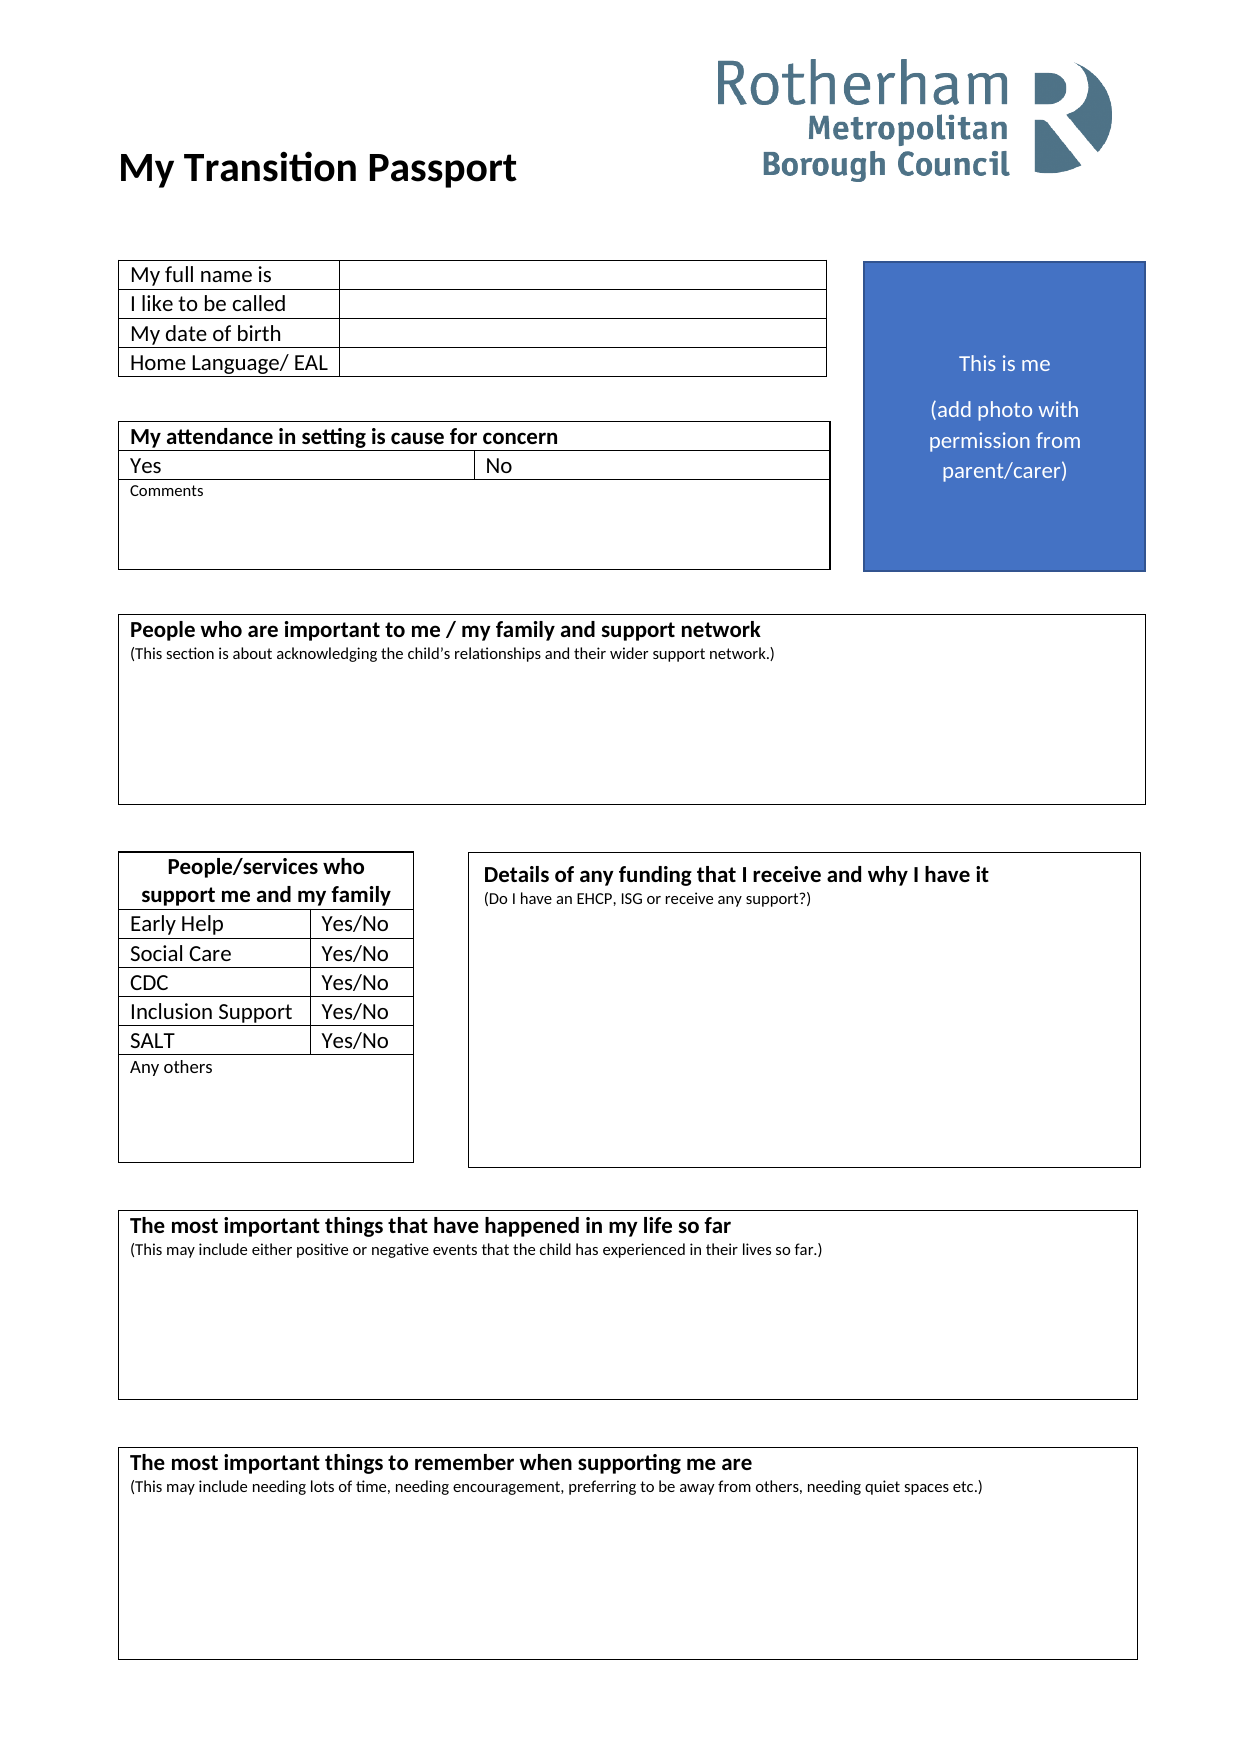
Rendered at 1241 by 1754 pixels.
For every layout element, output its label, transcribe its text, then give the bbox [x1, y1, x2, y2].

table_cell [340, 319, 826, 347]
table_header The most important things that have happened in my life so far (This may include either positive or negative events that the child has experienced in their lives so far.) [119, 1211, 1137, 1399]
table_cell SALT [119, 1026, 310, 1054]
table_cell Yes/No [311, 997, 413, 1025]
picture [718, 59, 1112, 182]
table_cell Yes/No [311, 939, 413, 967]
table_cell I like to be called [119, 290, 339, 318]
table_header The most important things to remember when supporting me are (This may include needing lots of time, needing encouragement, preferring to be away from others, needing quiet spaces etc.) [119, 1448, 1137, 1659]
table_cell Home Language/ EAL [119, 348, 339, 376]
table_cell Yes/No [311, 1026, 413, 1054]
table_header [340, 261, 826, 288]
table_header People who are important to me / my family and support network (This section is about acknowledging the child’s relationships and their wider support network.) [119, 615, 1145, 803]
table_cell Yes [119, 451, 474, 479]
table_cell No [475, 451, 829, 479]
table_cell My date of birth [119, 319, 339, 347]
table_cell CDC [119, 968, 310, 996]
table_cell Any others [119, 1055, 413, 1162]
table_cell Comments [119, 480, 829, 569]
table_cell Social Care [119, 939, 310, 967]
table_header My attendance in setting is cause for concern [119, 422, 829, 450]
table_cell Early Help [119, 910, 310, 938]
table_cell Yes/No [311, 968, 413, 996]
table_header People/services who support me and my family [119, 853, 413, 908]
table_cell [340, 348, 826, 376]
table_cell [340, 290, 826, 318]
table_cell Inclusion Support [119, 997, 310, 1025]
table_cell Yes/No [311, 910, 413, 938]
table_header My full name is [119, 261, 339, 288]
